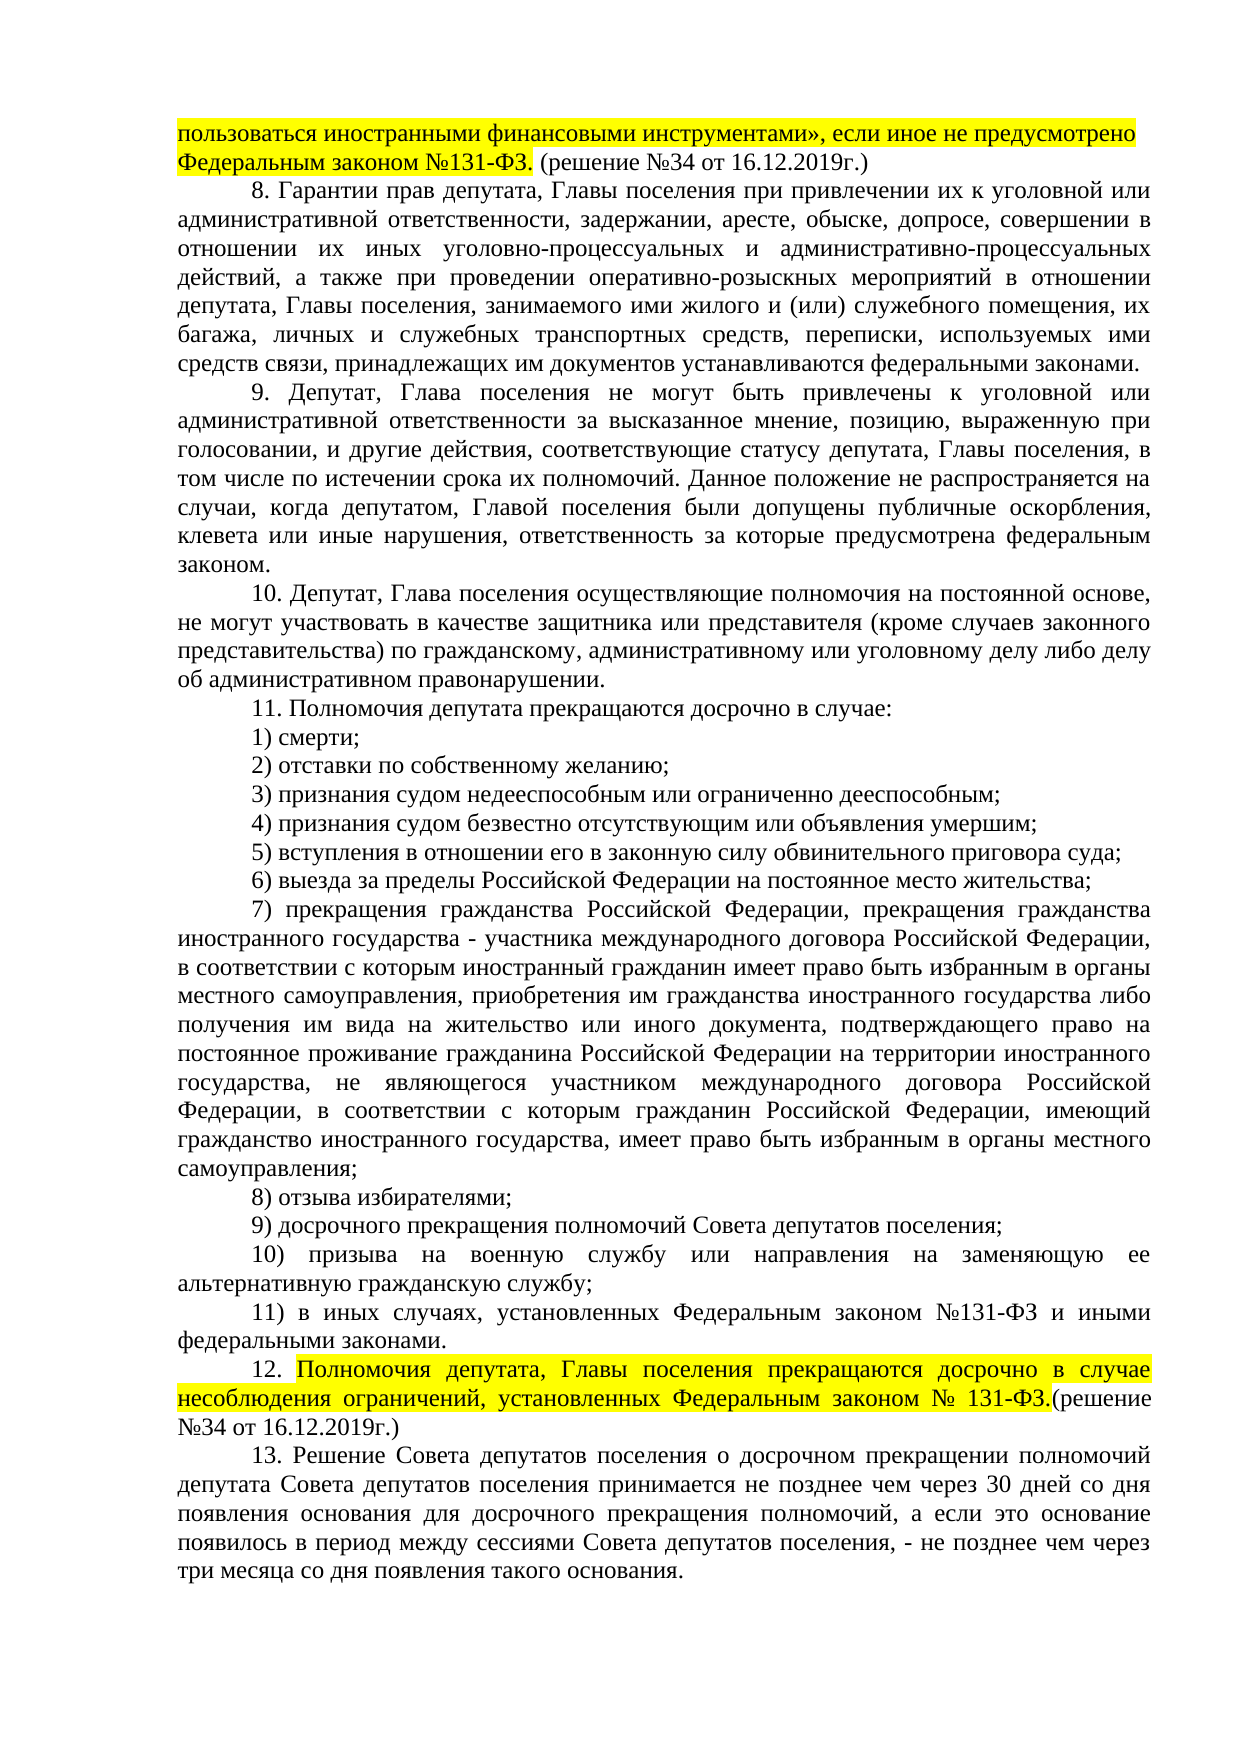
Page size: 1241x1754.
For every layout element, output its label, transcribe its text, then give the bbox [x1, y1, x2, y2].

text 10. Депутат, Глава поселения осуществляющие полномочия на постоянной основе, не могут участвовать в качестве защитника или представителя (кроме случаев законного представительства) по гражданскому, административному или уголовному делу либо делу об административном правонарушении. [177, 578, 1152, 693]
text 7) прекращения гражданства Российской Федерации, прекращения гражданства иностранного государства - участника международного договора Российской Федерации, в соответствии с которым иностранный гражданин имеет право быть избранным в органы местного самоуправления, приобретения им гражданства иностранного государства либо получения им вида на жительство или иного документа, подтверждающего право на постоянное проживание гражданина Российской Федерации на территории иностранного государства, не являющегося участником международного договора Российской Федерации, в соответствии с которым гражданин Российской Федерации, имеющий гражданство иностранного государства, имеет право быть избранным в органы местного самоуправления; [177, 894, 1152, 1182]
text 1) смерти; [177, 722, 1152, 751]
text 11) в иных случаях, установленных Федеральным законом №131-ФЗ и иными федеральными законами. [177, 1297, 1152, 1354]
text 10) призыва на военную службу или направления на заменяющую ее альтернативную гражданскую службу; [177, 1239, 1152, 1297]
text 6) выезда за пределы Российской Федерации на постоянное место жительства; [177, 866, 1152, 894]
text 5) вступления в отношении его в законную силу обвинительного приговора суда; [177, 837, 1152, 866]
text 13. Решение Совета депутатов поселения о досрочном прекращении полномочий депутата Совета депутатов поселения принимается не позднее чем через 30 дней со дня появления основания для досрочного прекращения полномочий, а если это основание появилось в период между сессиями Совета депутатов поселения, - не позднее чем через три месяца со дня появления такого основания. [177, 1441, 1152, 1584]
text 2) отставки по собственному желанию; [177, 751, 1152, 779]
text 8. Гарантии прав депутата, Главы поселения при привлечении их к уголовной или административной ответственности, задержании, аресте, обыске, допросе, совершении в отношении их иных уголовно-процессуальных и административно-процессуальных действий, а также при проведении оперативно-розыскных мероприятий в отношении депутата, Главы поселения, занимаемого ими жилого и (или) служебного помещения, их багажа, личных и служебных транспортных средств, переписки, используемых ими средств связи, принадлежащих им документов устанавливаются федеральными законами. [177, 176, 1152, 377]
text 8) отзыва избирателями; [177, 1182, 1152, 1211]
text 9) досрочного прекращения полномочий Совета депутатов поселения; [177, 1211, 1152, 1239]
text 4) признания судом безвестно отсутствующим или объявления умершим; [177, 808, 1152, 837]
text 3) признания судом недееспособным или ограниченно дееспособным; [177, 779, 1152, 808]
text 9. Депутат, Глава поселения не могут быть привлечены к уголовной или административной ответственности за высказанное мнение, позицию, выраженную при голосовании, и другие действия, соответствующие статусу депутата, Главы поселения, в том числе по истечении срока их полномочий. Данное положение не распространяется на случаи, когда депутатом, Главой поселения были допущены публичные оскорбления, клевета или иные нарушения, ответственность за которые предусмотрена федеральным законом. [177, 377, 1152, 578]
text 12. Полномочия депутата, Главы поселения прекращаются досрочно в случае несоблюдения ограничений, установленных Федеральным законом № 131-ФЗ.(решение №34 от 16.12.2019г.) [177, 1383, 1152, 1441]
text 11. Полномочия депутата прекращаются досрочно в случае: [177, 693, 1152, 722]
